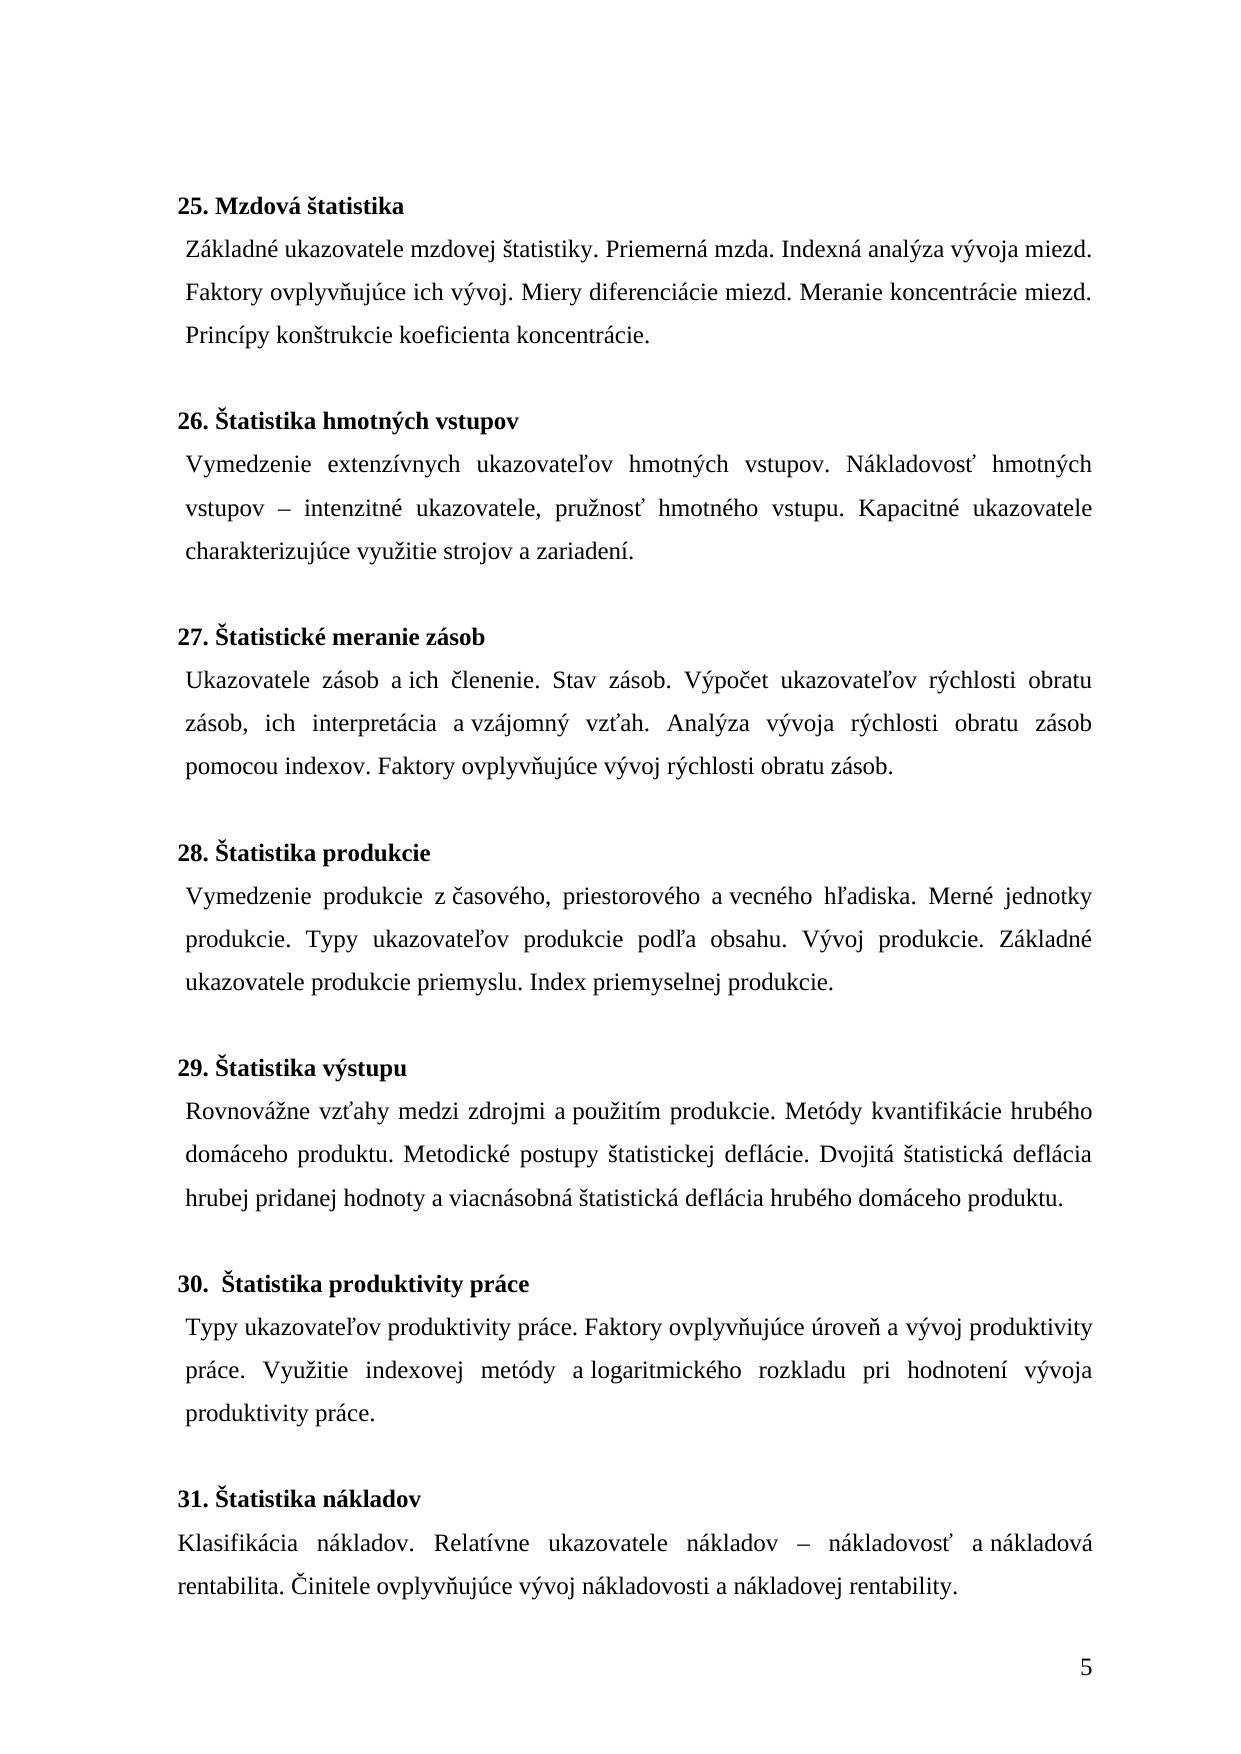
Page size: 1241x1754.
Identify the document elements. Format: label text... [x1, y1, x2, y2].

list Mzdová štatistika [177, 191, 1093, 219]
list Štatistika produktivity práce [177, 1269, 1093, 1298]
list Vymedzenie extenzívnych ukazovateľov hmotných vstupov. Nákladovosť hmotných vstupov – intenzitné ukazovatele, pružnosť hmotného vstupu. Kapacitné ukazovatele charakterizujúce využitie strojov a zariadení. [185, 449, 1093, 564]
list Základné ukazovatele mzdovej štatistiky. Priemerná mzda. Indexná analýza vývoja miezd. Faktory ovplyvňujúce ich vývoj. Miery diferenciácie miezd. Meranie koncentrácie miezd. Princípy konštrukcie koeficienta koncentrácie. [185, 234, 1093, 349]
list Štatistika produkcie [177, 838, 1093, 866]
list Typy ukazovateľov produktivity práce. Faktory ovplyvňujúce úroveň a vývoj produktivity práce. Využitie indexovej metódy a logaritmického rozkladu pri hodnotení vývoja produktivity práce. [185, 1312, 1093, 1427]
text Klasifikácia nákladov. Relatívne ukazovatele nákladov – nákladovosť a nákladová rentabilita. Činitele ovplyvňujúce vývoj nákladovosti a nákladovej rentability. [177, 1528, 1093, 1599]
list Štatistické meranie zásob [177, 622, 1093, 651]
list Vymedzenie produkcie z časového, priestorového a vecného hľadiska. Merné jednotky produkcie. Typy ukazovateľov produkcie podľa obsahu. Vývoj produkcie. Základné ukazovatele produkcie priemyslu. Index priemyselnej produkcie. [185, 881, 1093, 996]
list Štatistika výstupu [177, 1053, 1093, 1082]
list Ukazovatele zásob a ich členenie. Stav zásob. Výpočet ukazovateľov rýchlosti obratu zásob, ich interpretácia a vzájomný vzťah. Analýza vývoja rýchlosti obratu zásob pomocou indexov. Faktory ovplyvňujúce vývoj rýchlosti obratu zásob. [185, 665, 1093, 780]
list Štatistika nákladov [177, 1484, 1093, 1513]
list Štatistika hmotných vstupov [177, 406, 1093, 435]
list Rovnovážne vzťahy medzi zdrojmi a použitím produkcie. Metódy kvantifikácie hrubého domáceho produktu. Metodické postupy štatistickej deflácie. Dvojitá štatistická deflácia hrubej pridanej hodnoty a viacnásobná štatistická deflácia hrubého domáceho produktu. [185, 1096, 1093, 1211]
